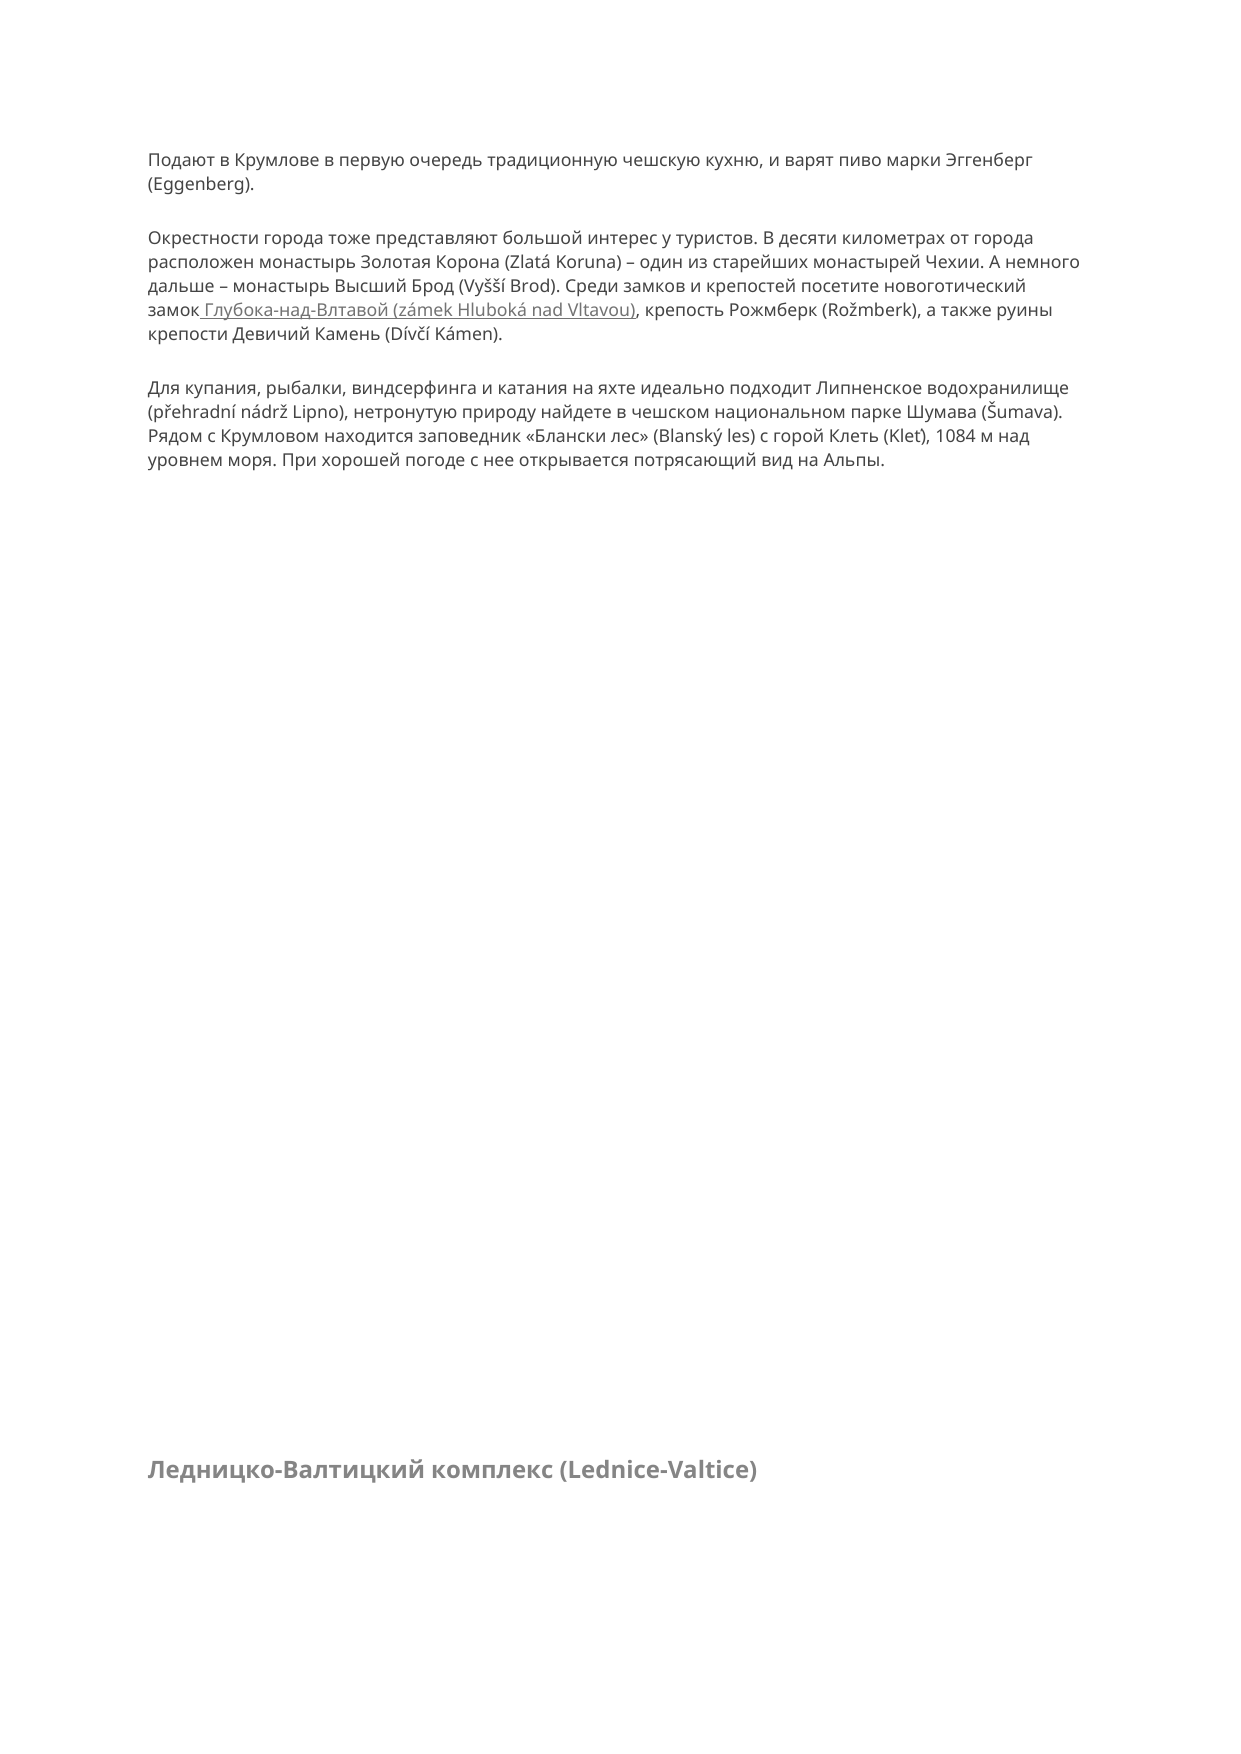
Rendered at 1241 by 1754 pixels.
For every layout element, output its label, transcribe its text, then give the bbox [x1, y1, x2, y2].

text Ледницко-Валтицкий комплекс (Lednice-Valtice) [148, 1453, 1093, 1486]
text Подают в Крумлове в первую очередь традиционную чешскую кухню, и варят пиво марки Эггенберг (Eggenberg). [148, 148, 1093, 196]
text Для купания, рыбалки, виндсерфинга и катания на яхте идеально подходит Липненское водохранилище (přehradní nádrž Lipno), нетронутую природу найдете в чешском национальном парке Шумава (Šumava). Рядом с Крумловом находится заповедник «Блански лес» (Blanský les) с горой Клеть (Kleť), 1084 м над уровнем моря. При хорошей погоде с нее открывается потрясающий вид на Альпы. [148, 375, 1093, 472]
text Окрестности города тоже представляют большой интерес у туристов. В десяти километрах от города расположен монастырь Золотая Корона (Zlatá Koruna) – один из старейших монастырей Чехии. А немного дальше – монастырь Высший Брод (Vyšší Brod). Среди замков и крепостей посетите новоготический замок Глубока-над-Влтавой (zámek Hluboká nad Vltavou), крепость Рожмберк (Rožmberk), а также руины крепости Девичий Камень (Dívčí Kámen). [148, 225, 1093, 346]
